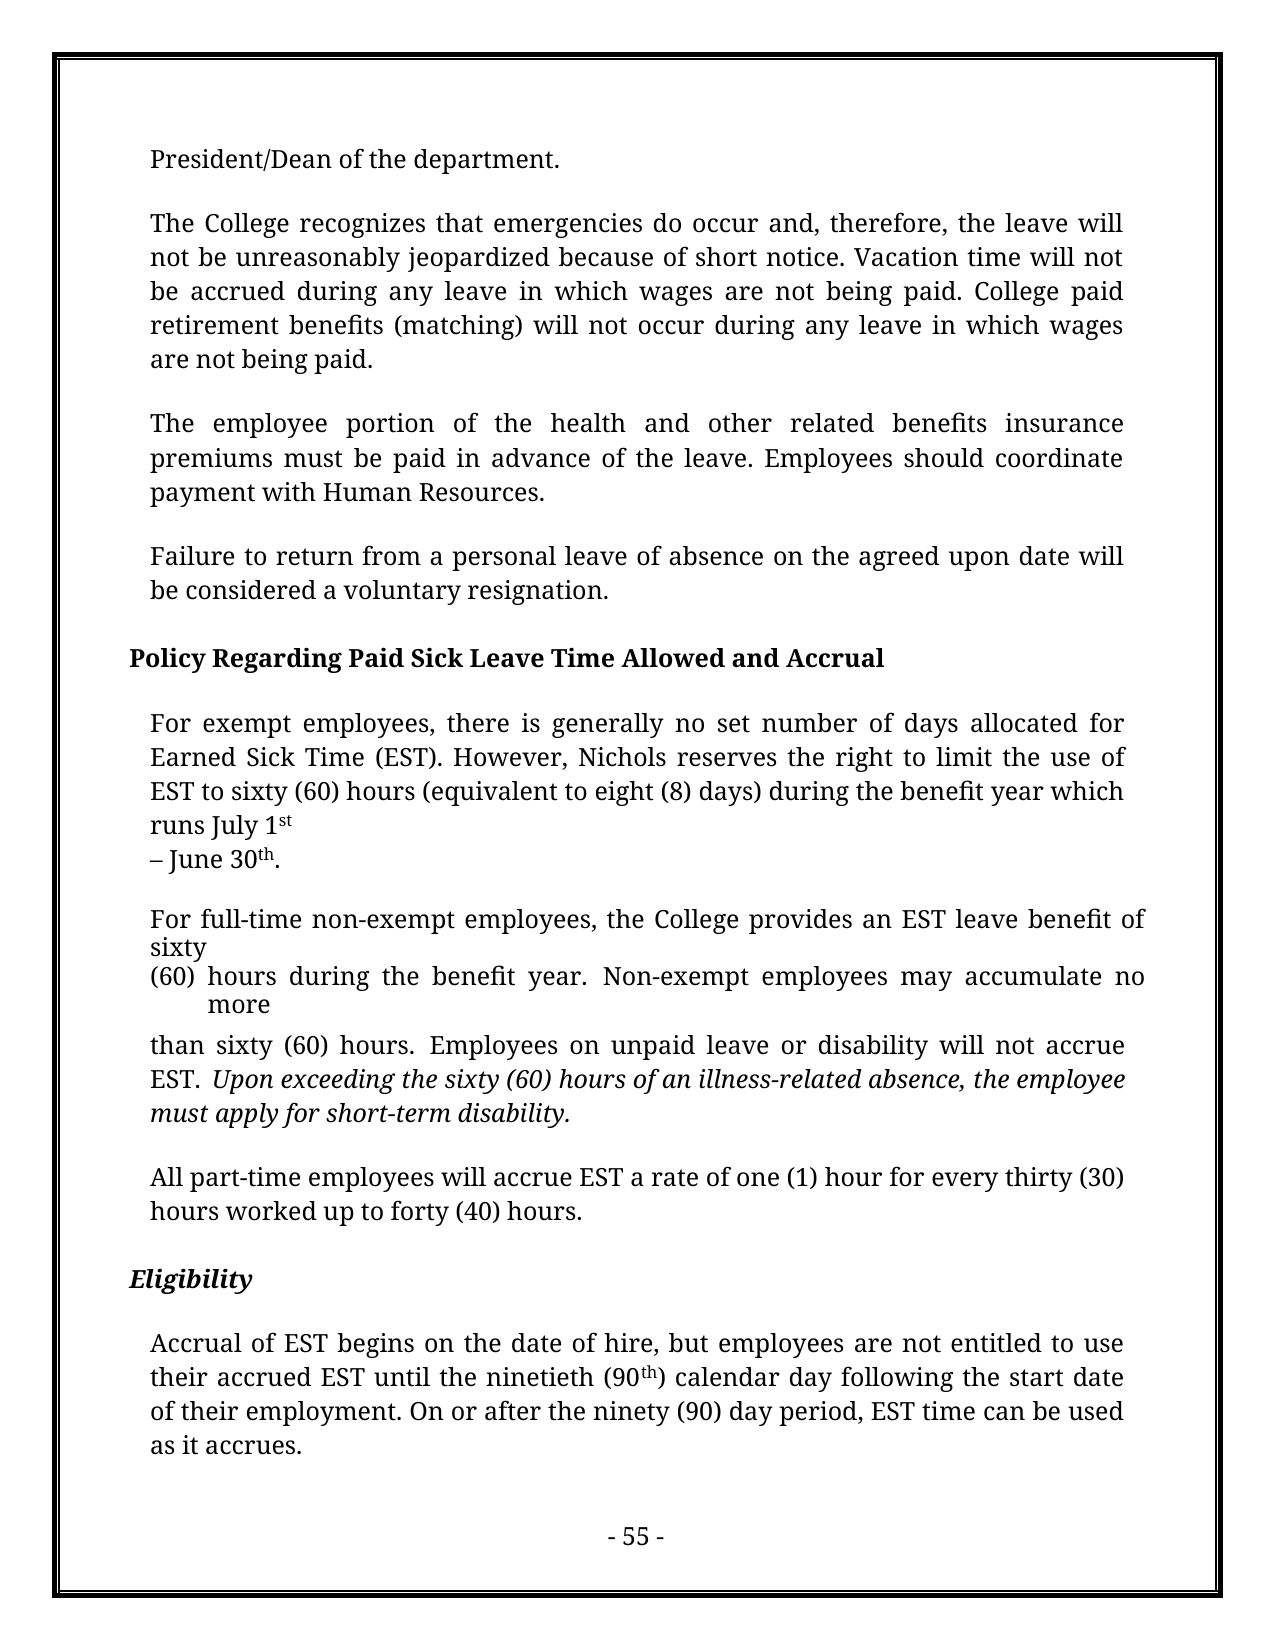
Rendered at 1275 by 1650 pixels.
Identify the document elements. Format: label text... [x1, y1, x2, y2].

text For exempt employees, there is generally no set number of days allocated for Earned Sick Time (EST). However, Nichols reserves the right to limit the use of EST to sixty (60) hours (equivalent to eight (8) days) during the benefit year which runs July 1st [150, 706, 1126, 842]
subtitle Policy Regarding Paid Sick Leave Time Allowed and Accrual [129, 640, 1146, 674]
text Failure to return from a personal leave of absence on the agreed upon date will be considered a voluntary resignation. [150, 538, 1125, 606]
subtitle Eligibility [129, 1262, 1146, 1296]
text For full-time non-exempt employees, the College provides an EST leave benefit of sixty [150, 906, 1146, 963]
text The College recognizes that emergencies do occur and, therefore, the leave will not be unreasonably jeopardized because of short notice. Vacation time will not be accrued during any leave in which wages are not being paid. College paid retirement benefits (matching) will not occur during any leave in which wages are not being paid. [150, 206, 1125, 376]
list hours during the benefit year. Non-exempt employees may accumulate no more [150, 963, 1146, 1019]
text than sixty (60) hours. Employees on unpaid leave or disability will not accrue EST. Upon exceeding the sixty (60) hours of an illness-related absence, the employee must apply for short-term disability. [150, 1028, 1126, 1130]
text Accrual of EST begins on the date of hire, but employees are not entitled to use their accrued EST until the ninetieth (90th) calendar day following the start date of their employment. On or after the ninety (90) day period, EST time can be used as it accrues. [150, 1326, 1125, 1462]
text – June 30th. [150, 842, 1146, 876]
text All part-time employees will accrue EST a rate of one (1) hour for every thirty (30) hours worked up to forty (40) hours. [150, 1159, 1126, 1228]
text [150, 142, 1125, 176]
text The employee portion of the health and other related benefits insurance premiums must be paid in advance of the leave. Employees should coordinate payment with Human Resources. [150, 406, 1125, 508]
